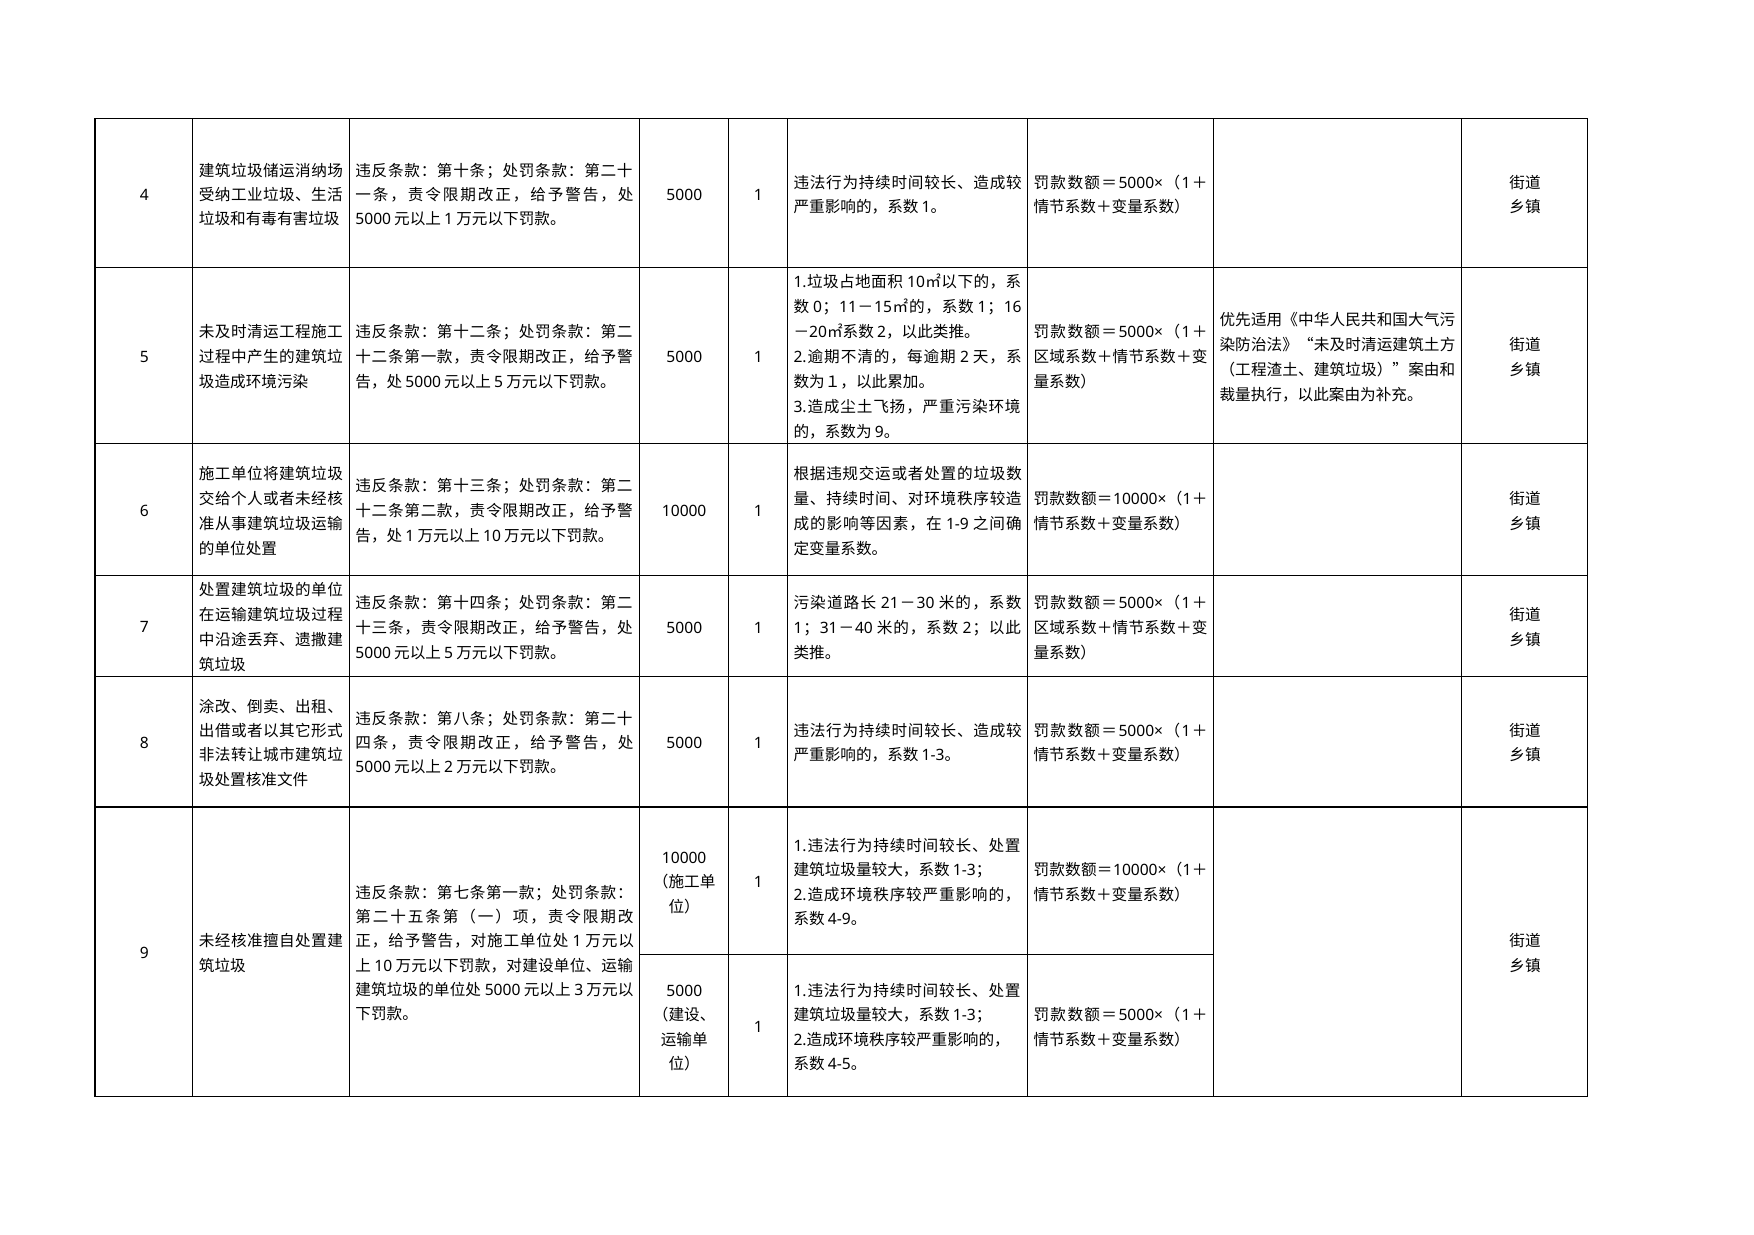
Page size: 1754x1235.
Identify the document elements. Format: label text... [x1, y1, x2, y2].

table_cell 罚款数额＝5000×（1＋区域系数＋情节系数＋变量系数） [1028, 576, 1213, 676]
table_cell [1214, 808, 1461, 1096]
table_cell 违反条款：第七条第一款；处罚条款：第二十五条第（一）项，责令限期改正，给予警告，对施工单位处1万元以上10万元以下罚款，对建设单位、运输建筑垃圾的单位处5000元以上3万元以下罚款。 [350, 808, 639, 1096]
table_cell 罚款数额＝5000×（1＋情节系数＋变量系数） [1028, 119, 1213, 267]
table_cell 5 [96, 268, 192, 443]
table_cell 罚款数额＝5000×（1＋区域系数＋情节系数＋变量系数） [1028, 268, 1213, 443]
table_cell [1214, 119, 1461, 267]
table_cell 1 [729, 444, 787, 575]
table_cell 6 [96, 444, 192, 575]
table_cell 优先适用《中华人民共和国大气污染防治法》“未及时清运建筑土方（工程渣土、建筑垃圾）”案由和裁量执行，以此案由为补充。 [1214, 268, 1461, 443]
table_cell 7 [96, 576, 192, 676]
table_cell 施工单位将建筑垃圾交给个人或者未经核准从事建筑垃圾运输的单位处置 [193, 444, 349, 575]
table_cell 违反条款：第十二条；处罚条款：第二十二条第一款，责令限期改正，给予警告，处5000元以上5万元以下罚款。 [350, 268, 639, 443]
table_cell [788, 808, 1027, 954]
table_cell [1214, 677, 1461, 806]
table_cell 违反条款：第十四条；处罚条款：第二十三条，责令限期改正，给予警告，处5000元以上5万元以下罚款。 [350, 576, 639, 676]
table_cell 罚款数额＝5000×（1＋情节系数＋变量系数） [1028, 955, 1213, 1096]
table_cell 违反条款：第八条；处罚条款：第二十四条，责令限期改正，给予警告，处5000元以上2万元以下罚款。 [350, 677, 639, 806]
table_cell 街道 乡镇 [1462, 444, 1587, 575]
table_cell 违法行为持续时间较长、造成较严重影响的，系数1。 [788, 119, 1027, 267]
table_cell 街道 乡镇 [1462, 119, 1587, 267]
table_cell 8 [96, 677, 192, 806]
table_cell 1 [729, 268, 787, 443]
table_cell 街道 乡镇 [1462, 677, 1587, 806]
table_cell 5000 [640, 576, 728, 676]
table_cell 罚款数额＝10000×（1＋情节系数＋变量系数） [1028, 444, 1213, 575]
table_cell 未经核准擅自处置建筑垃圾 [193, 808, 349, 1096]
table_cell 违法行为持续时间较长、造成较严重影响的，系数1-3。 [788, 677, 1027, 806]
table_cell 街道 乡镇 [1462, 268, 1587, 443]
table_cell 违反条款：第十三条；处罚条款：第二十二条第二款，责令限期改正，给予警告，处1万元以上10万元以下罚款。 [350, 444, 639, 575]
table_cell 5000 （建设、运输单位） [640, 955, 728, 1096]
table_cell 违反条款：第十条；处罚条款：第二十一条，责令限期改正，给予警告，处5000元以上1万元以下罚款。 [350, 119, 639, 267]
table_cell 10000 （施工单位） [640, 808, 728, 954]
table_cell 1 [729, 808, 787, 954]
table_cell 罚款数额＝5000×（1＋情节系数＋变量系数） [1028, 677, 1213, 806]
table_cell [1214, 444, 1461, 575]
table_cell 街道 乡镇 [1462, 576, 1587, 676]
table_cell 涂改、倒卖、出租、出借或者以其它形式非法转让城市建筑垃圾处置核准文件 [193, 677, 349, 806]
table_cell 9 [96, 808, 192, 1096]
table_cell 1 [729, 119, 787, 267]
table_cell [788, 955, 1027, 1096]
table_cell 1 [729, 576, 787, 676]
table_cell [1214, 576, 1461, 676]
table_cell 1.垃圾占地面积10㎡以下的，系数0；11－15㎡的，系数1；16－20㎡系数2，以此类推。 2.逾期不清的，每逾期2天，系数为１，以此累加。 3.造成尘土飞扬，严重污染环境的，系数为9。 [788, 268, 1027, 443]
table_cell 未及时清运工程施工过程中产生的建筑垃圾造成环境污染 [193, 268, 349, 443]
table_cell 4 [96, 119, 192, 267]
table_cell 5000 [640, 677, 728, 806]
table_cell 1 [729, 955, 787, 1096]
table_cell 罚款数额＝10000×（1＋情节系数＋变量系数） [1028, 808, 1213, 954]
table_cell 根据违规交运或者处置的垃圾数量、持续时间、对环境秩序较造成的影响等因素，在1-9之间确定变量系数。 [788, 444, 1027, 575]
table_cell 5000 [640, 268, 728, 443]
table_cell 10000 [640, 444, 728, 575]
table_cell 处置建筑垃圾的单位在运输建筑垃圾过程中沿途丢弃、遗撒建筑垃圾 [193, 576, 349, 676]
table_cell 建筑垃圾储运消纳场受纳工业垃圾、生活垃圾和有毒有害垃圾 [193, 119, 349, 267]
table_cell 街道 乡镇 [1462, 808, 1587, 1096]
table_cell 5000 [640, 119, 728, 267]
table_cell 污染道路长21－30米的，系数1；31－40米的，系数2；以此类推。 [788, 576, 1027, 676]
table_cell 1 [729, 677, 787, 806]
